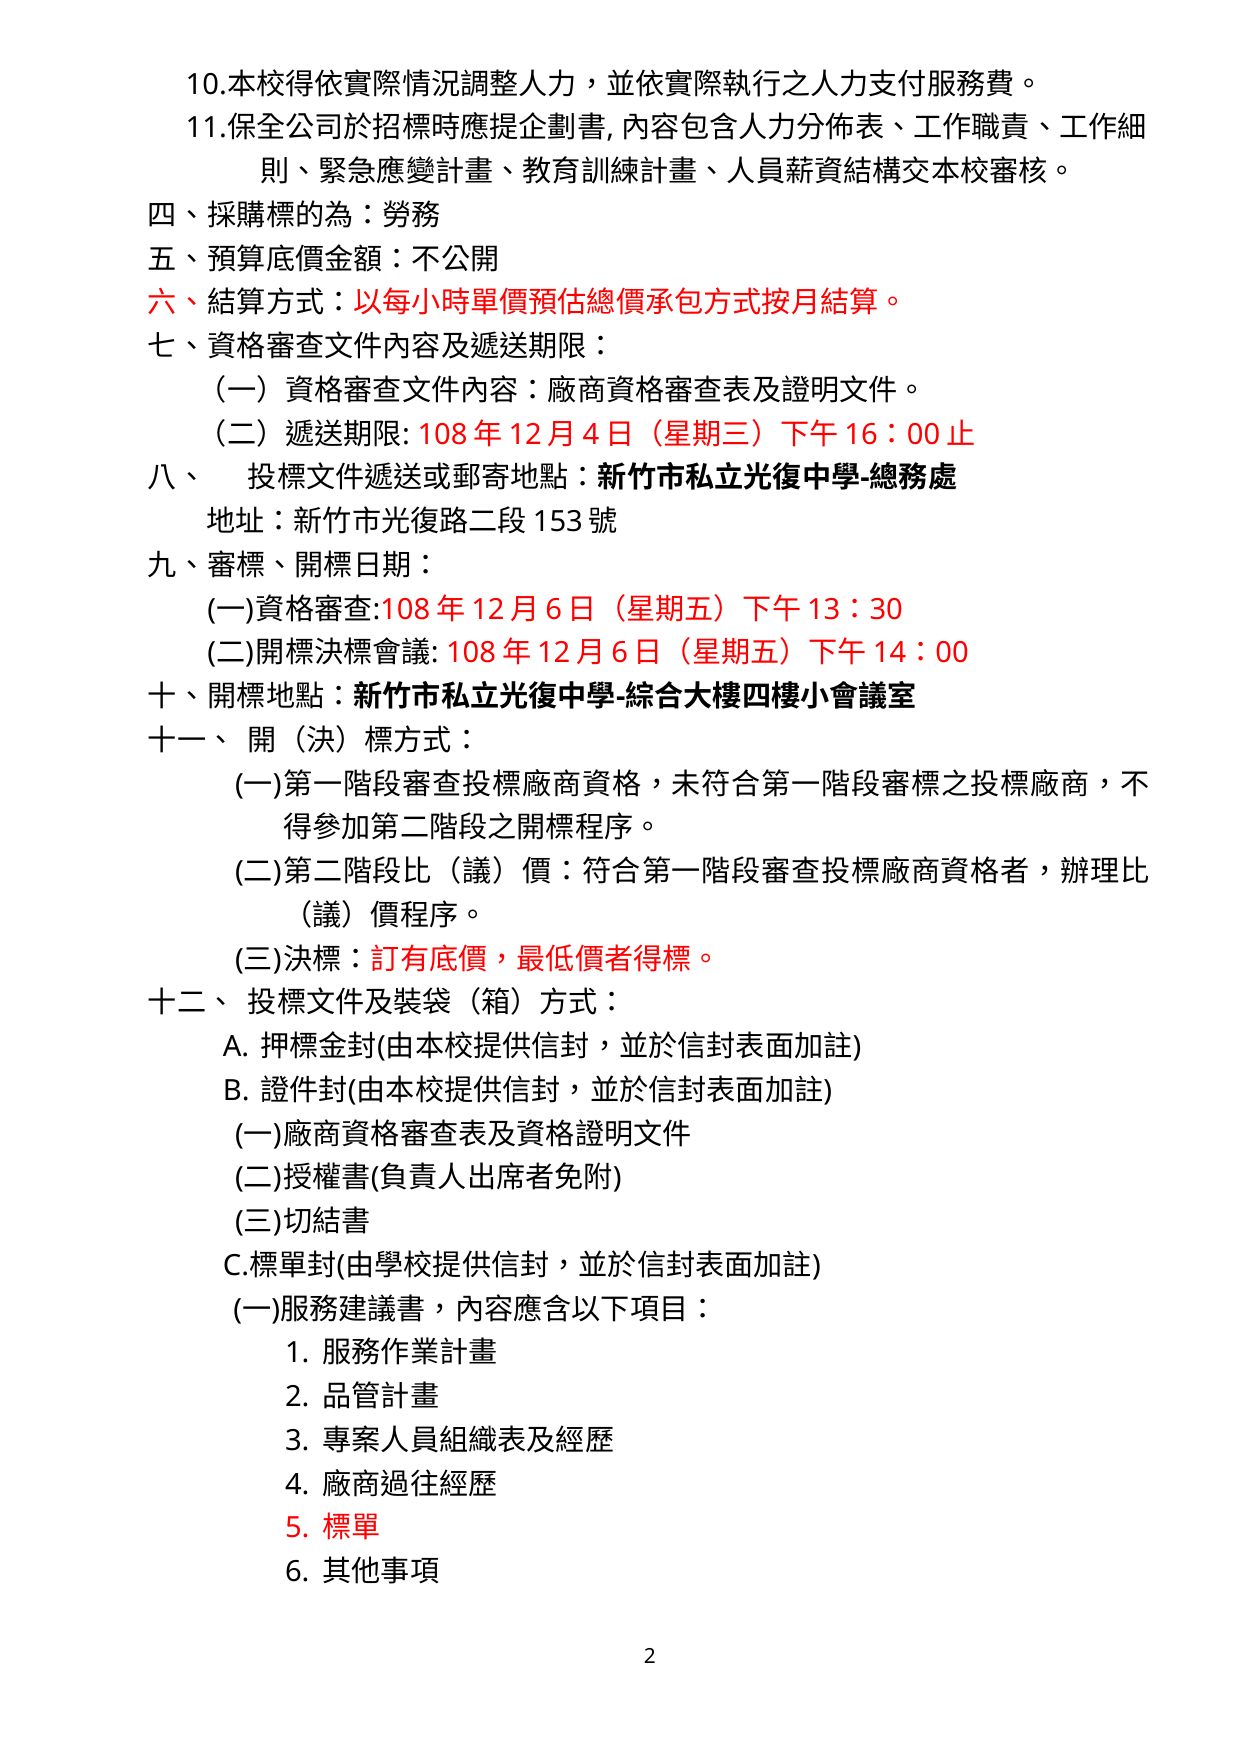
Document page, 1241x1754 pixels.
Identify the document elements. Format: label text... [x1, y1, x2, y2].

list 專案人員組織表及經歷 [285, 1415, 1152, 1459]
list 預算底價金額：不公開 [148, 234, 1152, 278]
list 投標文件遞送或郵寄地點：新竹市私立光復中學-總務處 [148, 453, 1152, 497]
text （一）資格審查文件內容：廠商資格審查表及證明文件。 [198, 365, 1152, 409]
list 服務作業計畫 [285, 1328, 1152, 1372]
list 開（決）標方式： [148, 715, 1152, 759]
text (一)服務建議書，內容應含以下項目： [160, 1284, 1152, 1328]
list 開標決標會議: 108年12月6日（星期五）下午14：00 [207, 628, 1152, 672]
text （二）遞送期限: 108年12月4日（星期三）下午16：00止 [198, 409, 1152, 453]
list 標單 [285, 1503, 1152, 1547]
list 證件封(由本校提供信封，並於信封表面加註) [223, 1065, 1152, 1109]
list 授權書(負責人出席者免附) [235, 1153, 1152, 1197]
list 開標地點：新竹市私立光復中學-綜合大樓四樓小會議室 [148, 672, 1152, 715]
list 採購標的為：勞務 [148, 190, 1152, 234]
list 決標：訂有底價，最低價者得標。 [235, 934, 1152, 978]
list 廠商資格審查表及資格證明文件 [235, 1109, 1152, 1153]
list 結算方式：以每小時單價預估總價承包方式按月結算。 [148, 278, 1152, 322]
text C.標單封(由學校提供信封，並於信封表面加註) [223, 1240, 1152, 1284]
list 資格審查文件內容及遞送期限： [148, 322, 1152, 365]
text 10.本校得依實際情況調整人力，並依實際執行之人力支付服務費。 [148, 59, 1152, 103]
list 第一階段審查投標廠商資格，未符合第一階段審標之投標廠商，不 得參加第二階段之開標程序。 [235, 759, 1152, 847]
list 押標金封(由本校提供信封，並於信封表面加註) [223, 1022, 1152, 1065]
list 資格審查:108年12月6日（星期五）下午13：30 [207, 584, 1152, 628]
text 11.保全公司於招標時應提企劃書, 內容包含人力分佈表、工作職責、工作細則、緊急應變計畫、教育訓練計畫、人員薪資結構交本校審核。 [148, 103, 1152, 190]
list 第二階段比（議）價：符合第一階段審查投標廠商資格者，辦理比（議）價程序。 [235, 847, 1152, 934]
list 其他事項 [285, 1547, 1152, 1590]
list 審標、開標日期： [148, 540, 1152, 584]
list 切結書 [235, 1197, 1152, 1240]
list 投標文件及裝袋（箱）方式： [148, 978, 1152, 1022]
text 地址：新竹市光復路二段153號 [148, 497, 1152, 540]
list 廠商過往經歷 [285, 1459, 1152, 1503]
list 品管計畫 [285, 1372, 1152, 1415]
